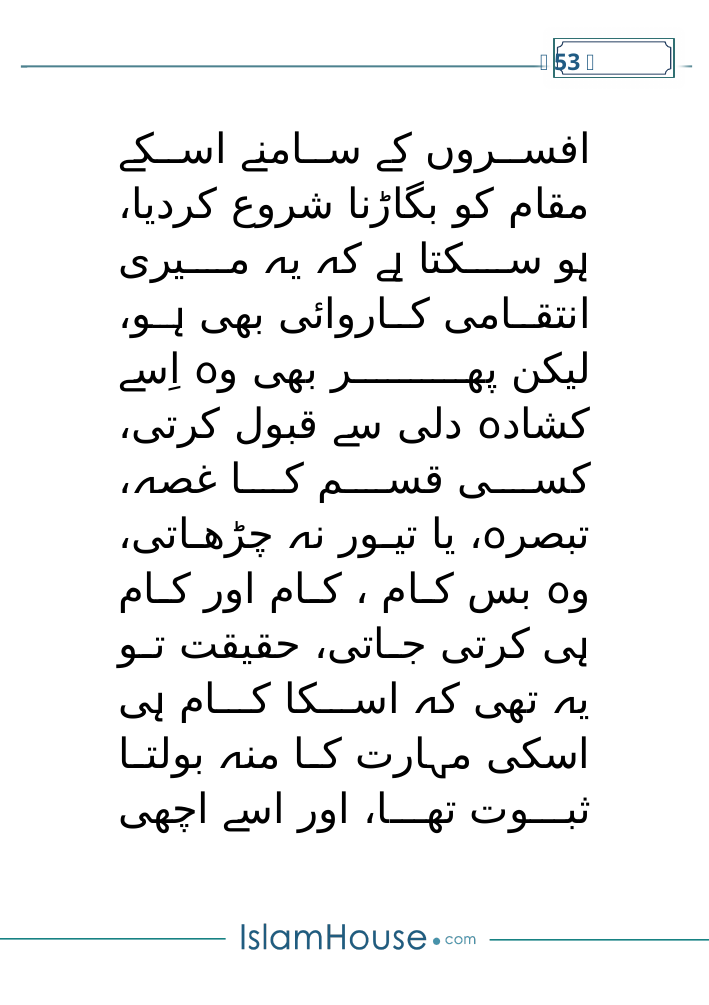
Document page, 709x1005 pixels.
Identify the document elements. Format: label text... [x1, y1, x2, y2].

picture [0, 918, 226, 955]
picture [233, 919, 709, 956]
